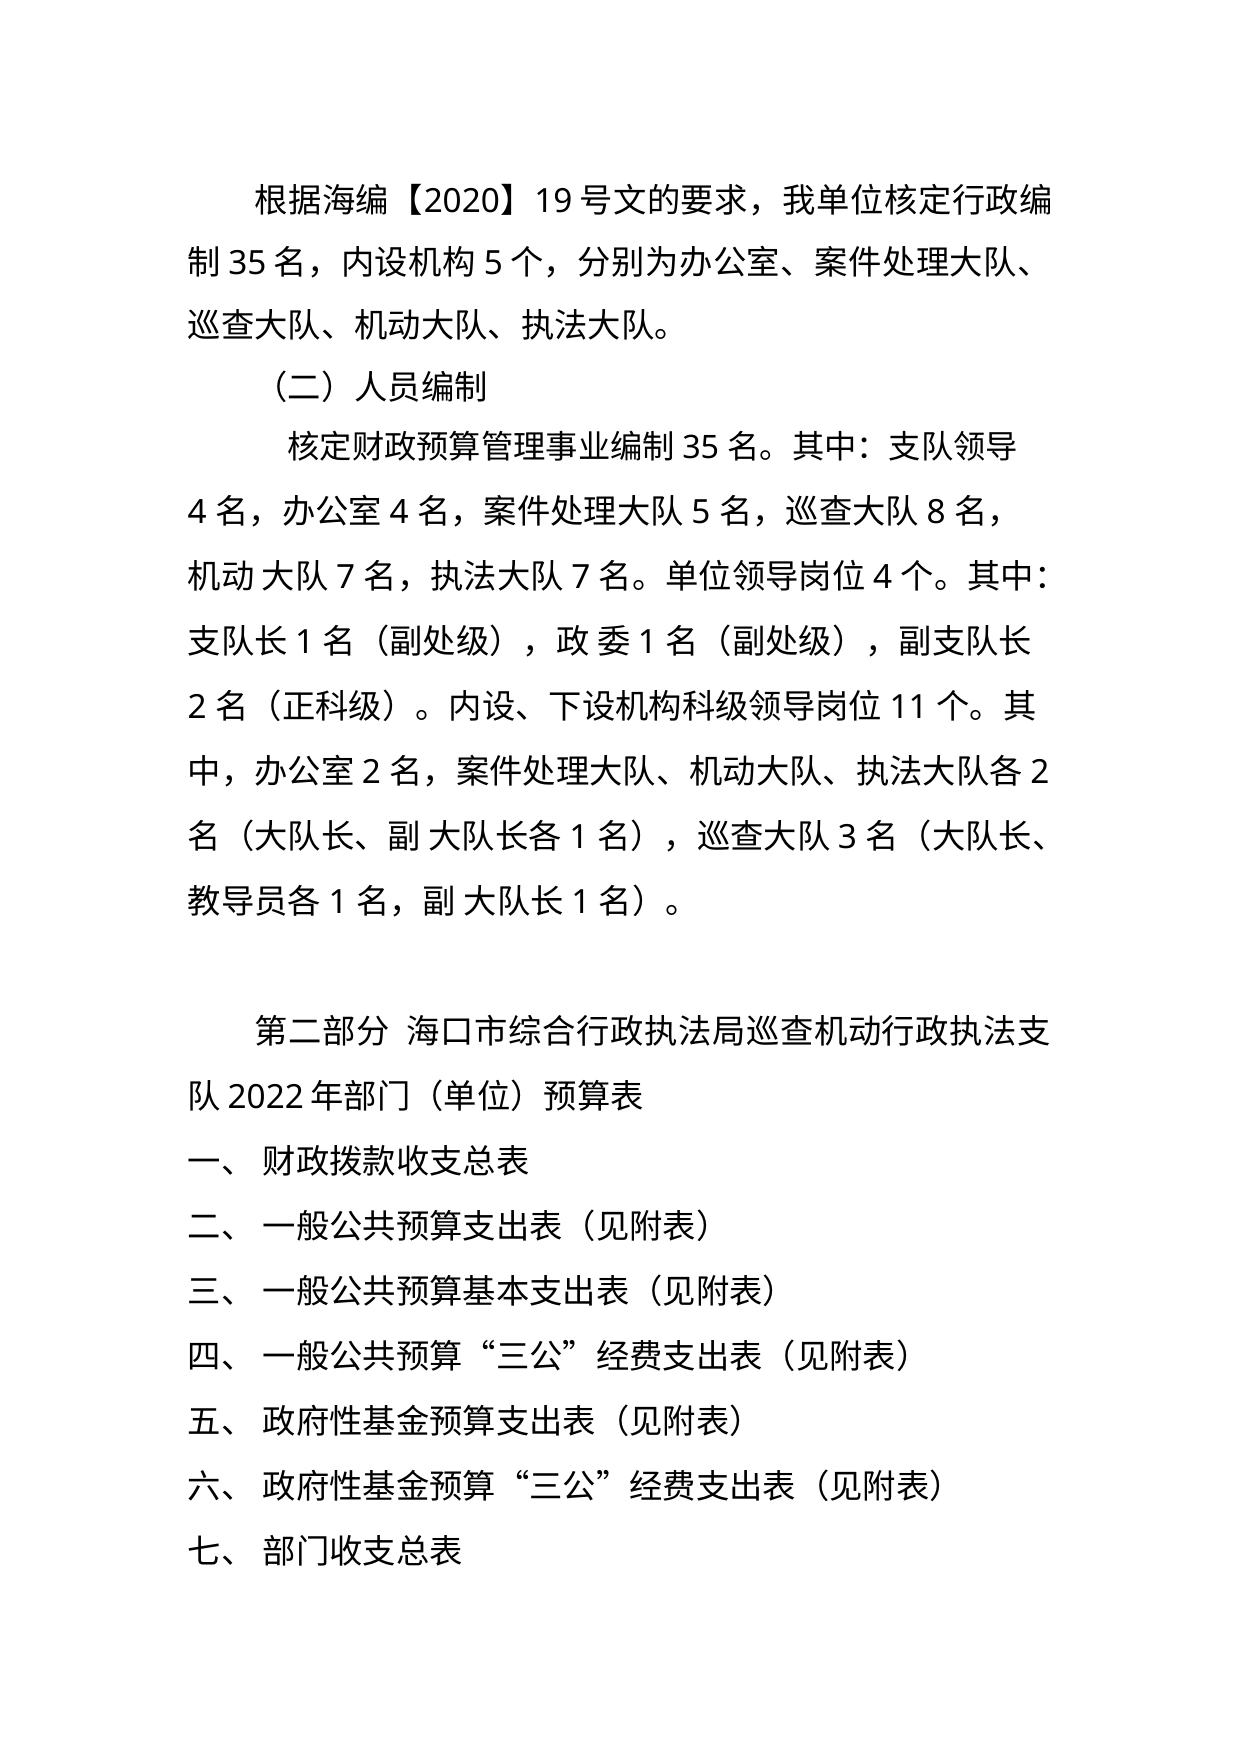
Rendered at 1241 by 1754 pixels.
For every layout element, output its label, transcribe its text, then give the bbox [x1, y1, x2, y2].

list 政府性基金预算“三公”经费支出表（见附表） [187, 1452, 1053, 1517]
list 政府性基金预算支出表（见附表） [187, 1387, 1053, 1452]
text 第二部分 海口市综合行政执法局巡查机动行政执法支队2022年部门（单位）预算表 [187, 997, 1053, 1127]
list 一般公共预算支出表（见附表） [187, 1192, 1053, 1257]
list 一般公共预算“三公”经费支出表（见附表） [187, 1322, 1053, 1387]
list 财政拨款收支总表 [187, 1127, 1053, 1192]
text 4 名，办公室 4 名，案件处理大队 5 名，巡查大队 8 名，机动 大队 7 名，执法大队 7 名。单位领导岗位 4 个。其中：支队长 1 名（副处级），政 委 1 名（副处级），副支队长 2 名（正科级）。内设、下设机构科级领导岗位 11 个。其中，办公室 2 名，案件处理大队、机动大队、执法大队各 2 名（大队长、副 大队长各 1 名），巡查大队 3 名（大队长、教导员各 1 名，副 大队长 1 名）。 [187, 477, 1053, 932]
list 人员编制 [187, 349, 1053, 412]
list 部门收支总表 [187, 1517, 1053, 1582]
text 核定财政预算管理事业编制 35 名。其中：支队领导 [187, 412, 1053, 477]
list 根据海编【2020】19号文的要求，我单位核定行政编制35名，内设机构5个，分别为办公室、案件处理大队、巡查大队、机动大队、执法大队。 [187, 162, 1053, 349]
list 一般公共预算基本支出表（见附表） [187, 1257, 1053, 1322]
